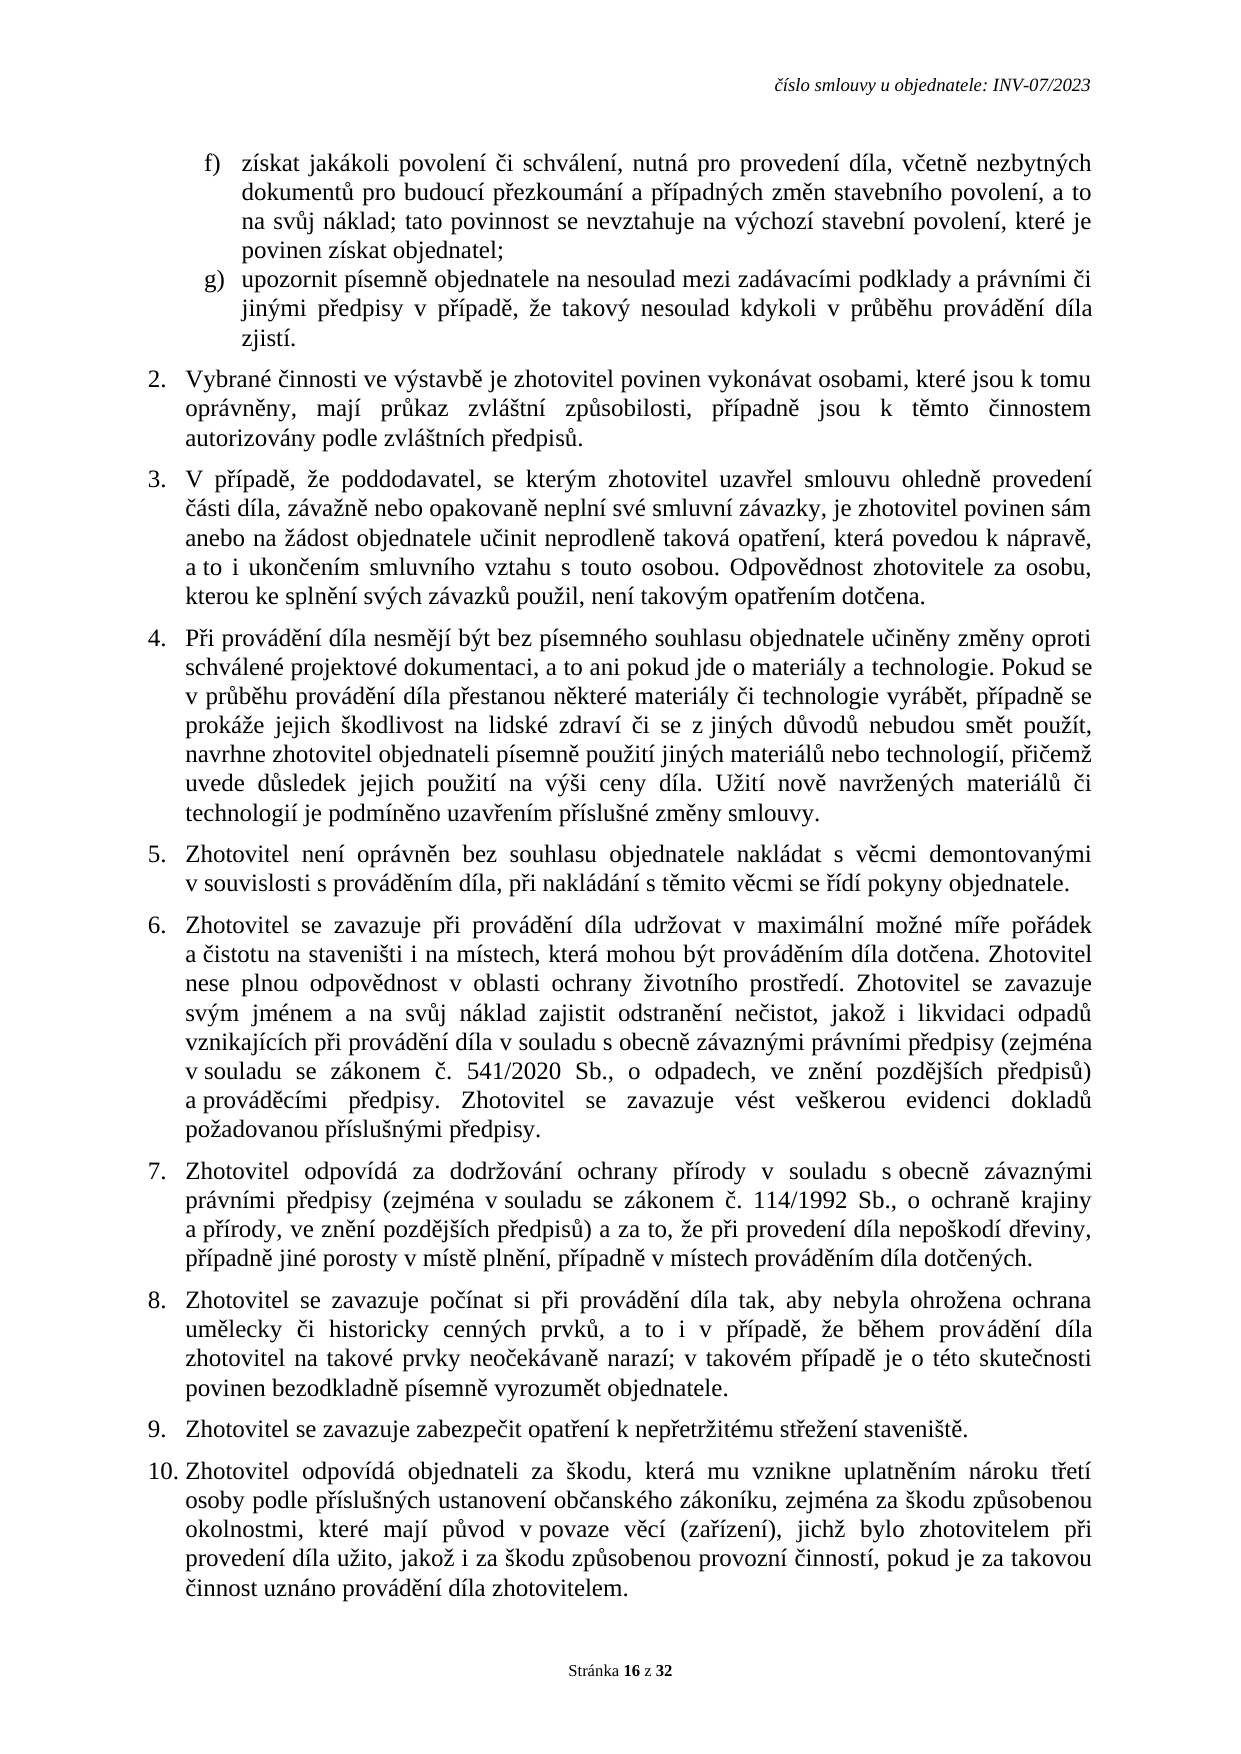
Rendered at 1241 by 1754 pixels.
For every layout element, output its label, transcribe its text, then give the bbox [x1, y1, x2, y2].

text získat jakákoli povolení či schválení, nutná pro provedení díla, včetně nezbytných dokumentů pro budoucí přezkoumání a případných změn stavebního povolení, a to na svůj náklad; tato povinnost se nevztahuje na výchozí stavební povolení, které je povinen získat objednatel; [204, 148, 1092, 264]
text Zhotovitel se zavazuje počínat si při provádění díla tak, aby nebyla ohrožena ochrana umělecky či historicky cenných prvků, a to i v případě, že během provádění díla zhotovitel na takové prvky neočekávaně narazí; v takovém případě je o této skutečnosti povinen bezodkladně písemně vyrozumět objednatele. [148, 1285, 1092, 1402]
text upozornit písemně objednatele na nesoulad mezi zadávacími podklady a právními či jinými předpisy v případě, že takový nesoulad kdykoli v průběhu provádění díla zjistí. [204, 264, 1092, 352]
text Zhotovitel odpovídá objednateli za škodu, která mu vznikne uplatněním nároku třetí osoby podle příslušných ustanovení občanského zákoníku, zejména za škodu způsobenou okolnostmi, které mají původ v povaze věcí (zařízení), jichž bylo zhotovitelem při provedení díla užito, jakož i za škodu způsobenou provozní činností, pokud je za takovou činnost uznáno provádění díla zhotovitelem. [148, 1456, 1092, 1602]
text Zhotovitel odpovídá za dodržování ochrany přírody v souladu s obecně závaznými právními předpisy (zejména v souladu se zákonem č. 114/1992 Sb., o ochraně krajiny a přírody, ve znění pozdějších předpisů) a za to, že při provedení díla nepoškodí dřeviny, případně jiné porosty v místě plnění, případně v místech prováděním díla dotčených. [148, 1156, 1092, 1273]
text Zhotovitel není oprávněn bez souhlasu objednatele nakládat s věcmi demontovanými v souvislosti s prováděním díla, při nakládání s těmito věcmi se řídí pokyny objednatele. [148, 839, 1092, 898]
text Vybrané činnosti ve výstavbě je zhotovitel povinen vykonávat osobami, které jsou k tomu oprávněny, mají průkaz zvláštní způsobilosti, případně jsou k těmto činnostem autorizovány podle zvláštních předpisů. [148, 364, 1092, 452]
text Zhotovitel se zavazuje při provádění díla udržovat v maximální možné míře pořádek a čistotu na staveništi i na místech, která mohou být prováděním díla dotčena. Zhotovitel nese plnou odpovědnost v oblasti ochrany životního prostředí. Zhotovitel se zavazuje svým jménem a na svůj náklad zajistit odstranění nečistot, jakož i likvidaci odpadů vznikajících při provádění díla v souladu s obecně závaznými právními předpisy (zejména v souladu se zákonem č. 541/2020 Sb., o odpadech, ve znění pozdějších předpisů) a prováděcími předpisy. Zhotovitel se zavazuje vést veškerou evidenci dokladů požadovanou příslušnými předpisy. [148, 910, 1092, 1143]
text Zhotovitel se zavazuje zabezpečit opatření k nepřetržitému střežení staveniště. [148, 1414, 1092, 1443]
text Při provádění díla nesmějí být bez písemného souhlasu objednatele učiněny změny oproti schválené projektové dokumentaci, a to ani pokud jde o materiály a technologie. Pokud se v průběhu provádění díla přestanou některé materiály či technologie vyrábět, případně se prokáže jejich škodlivost na lidské zdraví či se z jiných důvodů nebudou smět použít, navrhne zhotovitel objednateli písemně použití jiných materiálů nebo technologií, přičemž uvede důsledek jejich použití na výši ceny díla. Užití nově navržených materiálů či technologií je podmíněno uzavřením příslušné změny smlouvy. [148, 623, 1092, 827]
text V případě, že poddodavatel, se kterým zhotovitel uzavřel smlouvu ohledně provedení části díla, závažně nebo opakovaně neplní své smluvní závazky, je zhotovitel povinen sám anebo na žádost objednatele učinit neprodleně taková opatření, která povedou k nápravě, a to i ukončením smluvního vztahu s touto osobou. Odpovědnost zhotovitele za osobu, kterou ke splnění svých závazků použil, není takovým opatřením dotčena. [148, 464, 1092, 610]
